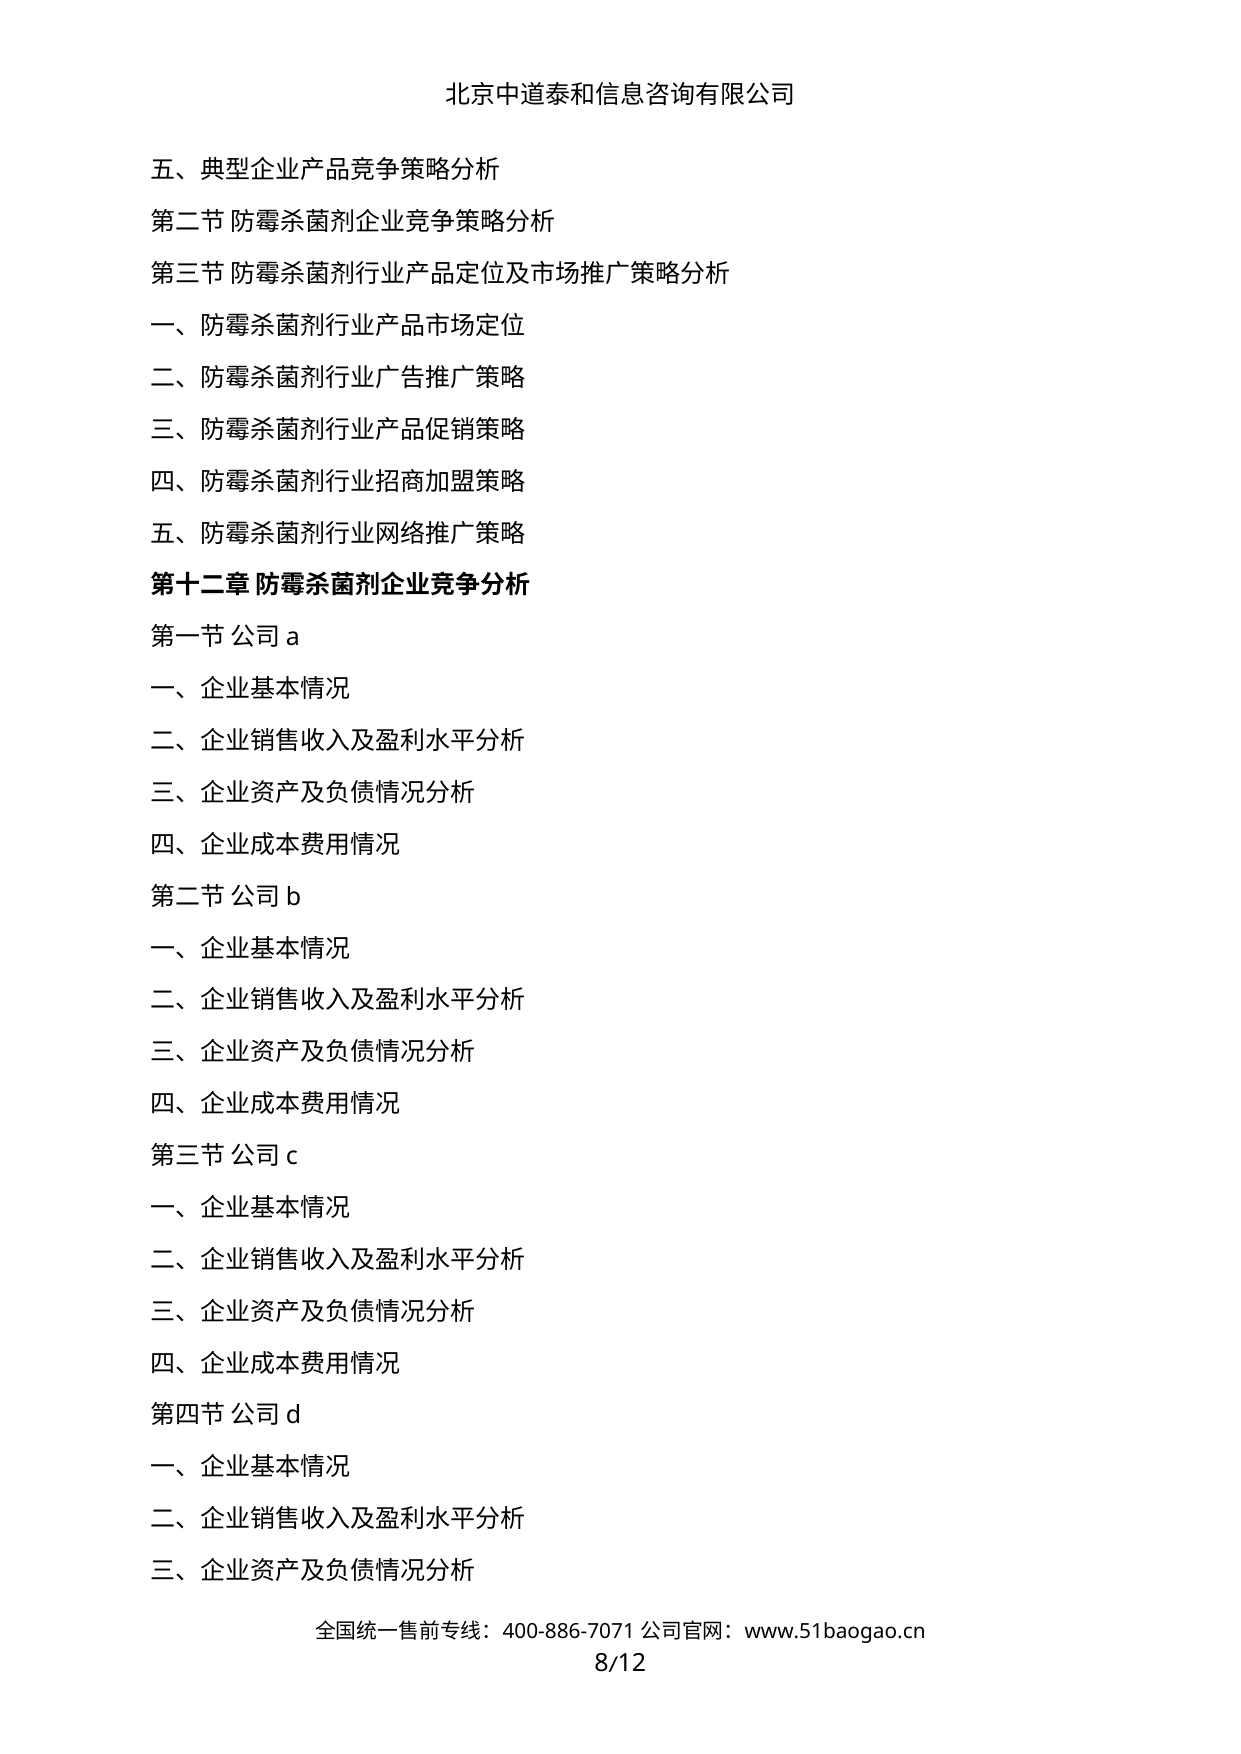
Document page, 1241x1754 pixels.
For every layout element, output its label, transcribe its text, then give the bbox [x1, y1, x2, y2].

text 二、企业销售收入及盈利水平分析 [150, 1499, 1090, 1535]
text 第四节 公司d [150, 1395, 1090, 1431]
text 一、企业基本情况 [150, 928, 1090, 964]
text 第二节 公司b [150, 876, 1090, 912]
text 五、典型企业产品竞争策略分析 [150, 150, 1090, 186]
text 第二节 防霉杀菌剂企业竞争策略分析 [150, 202, 1090, 238]
text 四、企业成本费用情况 [150, 1343, 1090, 1379]
text 一、企业基本情况 [150, 1187, 1090, 1224]
text 三、企业资产及负债情况分析 [150, 1032, 1090, 1068]
text 一、防霉杀菌剂行业产品市场定位 [150, 306, 1090, 342]
text 三、企业资产及负债情况分析 [150, 1551, 1090, 1587]
text 二、企业销售收入及盈利水平分析 [150, 721, 1090, 757]
text 三、企业资产及负债情况分析 [150, 1291, 1090, 1327]
text 第十二章 防霉杀菌剂企业竞争分析 [150, 565, 1090, 601]
text 一、企业基本情况 [150, 669, 1090, 705]
text 四、防霉杀菌剂行业招商加盟策略 [150, 461, 1090, 497]
text 四、企业成本费用情况 [150, 824, 1090, 861]
text 第三节 公司c [150, 1136, 1090, 1172]
text 第三节 防霉杀菌剂行业产品定位及市场推广策略分析 [150, 254, 1090, 290]
text 一、企业基本情况 [150, 1447, 1090, 1483]
text 四、企业成本费用情况 [150, 1084, 1090, 1120]
text 二、企业销售收入及盈利水平分析 [150, 980, 1090, 1016]
text 二、防霉杀菌剂行业广告推广策略 [150, 357, 1090, 394]
text 二、企业销售收入及盈利水平分析 [150, 1239, 1090, 1276]
text 三、企业资产及负债情况分析 [150, 772, 1090, 809]
text 五、防霉杀菌剂行业网络推广策略 [150, 513, 1090, 549]
text 第一节 公司a [150, 617, 1090, 653]
text 三、防霉杀菌剂行业产品促销策略 [150, 409, 1090, 446]
